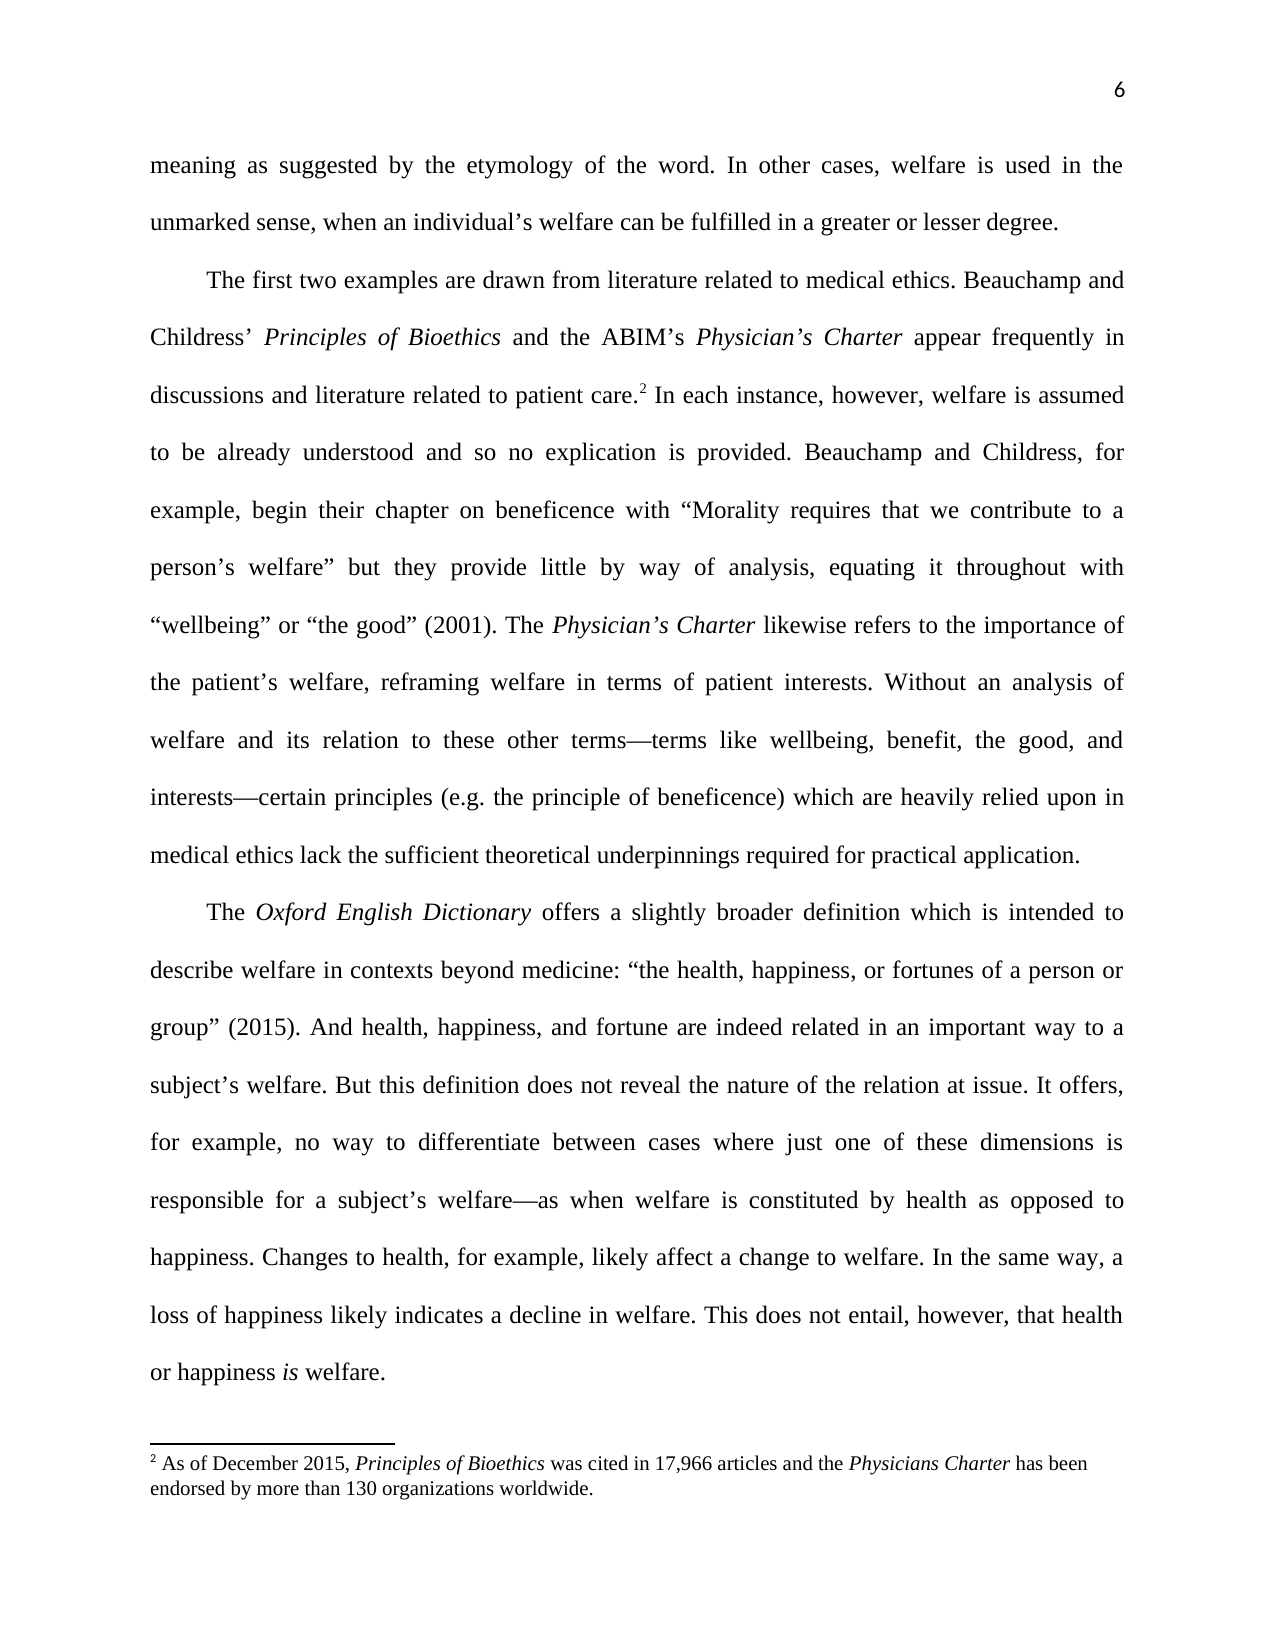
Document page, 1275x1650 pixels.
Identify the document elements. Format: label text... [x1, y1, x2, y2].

text The Oxford English Dictionary offers a slightly broader definition which is intended to describe welfare in contexts beyond medicine: “the health, happiness, or fortunes of a person or group” (2015). And health, happiness, and fortune are indeed related in an important way to a subject’s welfare. But this definition does not reveal the nature of the relation at issue. It offers, for example, no way to differentiate between cases where just one of these dimensions is responsible for a subject’s welfare—as when welfare is constituted by health as opposed to happiness. Changes to health, for example, likely affect a change to welfare. In the same way, a loss of happiness likely indicates a decline in welfare. This does not entail, however, that health or happiness is welfare. [150, 897, 1125, 1386]
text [150, 150, 1125, 236]
text The first two examples are drawn from literature related to medical ethics. Beauchamp and Childress’ Principles of Bioethics and the ABIM’s Physician’s Charter appear frequently in discussions and literature related to patient care. In each instance, however, welfare is assumed to be already understood and so no explication is provided. Beauchamp and Childress, for example, begin their chapter on beneficence with “Morality requires that we contribute to a person’s welfare” but they provide little by way of analysis, equating it throughout with “wellbeing” or “the good” (2001). The Physician’s Charter likewise refers to the importance of the patient’s welfare, reframing welfare in terms of patient interests. Without an analysis of welfare and its relation to these other terms—terms like wellbeing, benefit, the good, and interests—certain principles (e.g. the principle of beneficence) which are heavily relied upon in medical ethics lack the sufficient theoretical underpinnings required for practical application. [150, 265, 1125, 869]
